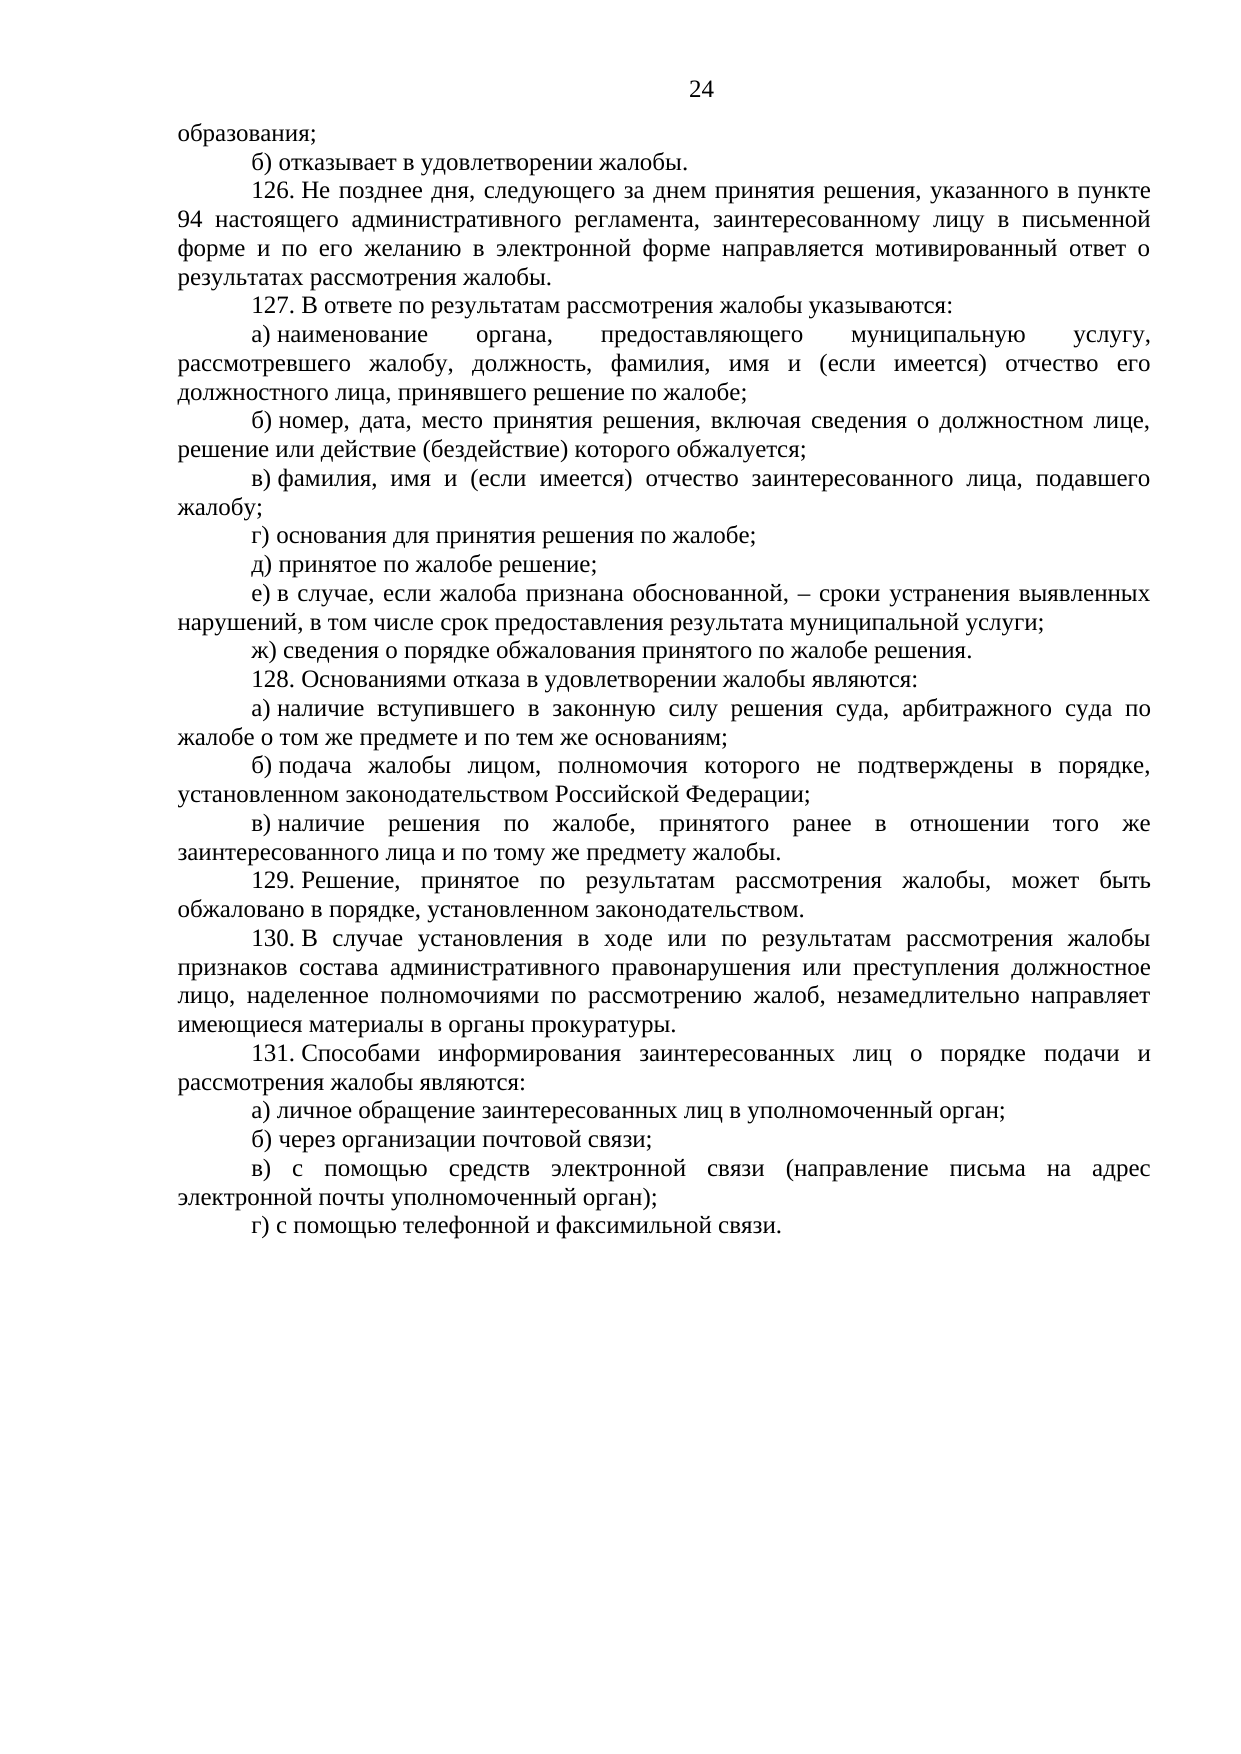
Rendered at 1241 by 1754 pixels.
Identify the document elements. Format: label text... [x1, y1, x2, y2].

text б) через организации почтовой связи; [177, 1124, 1152, 1153]
text ж) сведения о порядке обжалования принятого по жалобе решения. [177, 636, 1152, 664]
text 130. В случае установления в ходе или по результатам рассмотрения жалобы признаков состава административного правонарушения или преступления должностное лицо, наделенное полномочиями по рассмотрению жалоб, незамедлительно направляет имеющиеся материалы в органы прокуратуры. [177, 923, 1152, 1038]
text б) подача жалобы лицом, полномочия которого не подтверждены в порядке, установленном законодательством Российской Федерации; [177, 751, 1152, 808]
text е) в случае, если жалоба признана обоснованной, – сроки устранения выявленных нарушений, в том числе срок предоставления результата муниципальной услуги; [177, 578, 1152, 636]
text в) наличие решения по жалобе, принятого ранее в отношении того же заинтересованного лица и по тому же предмету жалобы. [177, 808, 1152, 866]
text 127. В ответе по результатам рассмотрения жалобы указываются: [177, 291, 1152, 319]
text 128. Основаниями отказа в удовлетворении жалобы являются: [177, 664, 1152, 693]
text г) с помощью телефонной и факсимильной связи. [177, 1211, 1152, 1239]
text б) отказывает в удовлетворении жалобы. [177, 147, 1152, 176]
text 131. Способами информирования заинтересованных лиц о порядке подачи и рассмотрения жалобы являются: [177, 1038, 1152, 1096]
text 126. Не позднее дня, следующего за днем принятия решения, указанного в пункте 94 настоящего административного регламента, заинтересованному лицу в письменной форме и по его желанию в электронной форме направляется мотивированный ответ о результатах рассмотрения жалобы. [177, 176, 1152, 291]
text 129. Решение, принятое по результатам рассмотрения жалобы, может быть обжаловано в порядке, установленном законодательством. [177, 866, 1152, 923]
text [177, 118, 1152, 147]
text а) личное обращение заинтересованных лиц в уполномоченный орган; [177, 1096, 1152, 1124]
text в) фамилия, имя и (если имеется) отчество заинтересованного лица, подавшего жалобу; [177, 463, 1152, 521]
text а) наименование органа, предоставляющего муниципальную услугу, рассмотревшего жалобу, должность, фамилия, имя и (если имеется) отчество его должностного лица, принявшего решение по жалобе; [177, 319, 1152, 406]
text в) с помощью средств электронной связи (направление письма на адрес электронной почты уполномоченный орган); [177, 1153, 1152, 1211]
text д) принятое по жалобе решение; [177, 549, 1152, 578]
text а) наличие вступившего в законную силу решения суда, арбитражного суда по жалобе о том же предмете и по тем же основаниям; [177, 693, 1152, 751]
text г) основания для принятия решения по жалобе; [177, 521, 1152, 549]
text б) номер, дата, место принятия решения, включая сведения о должностном лице, решение или действие (бездействие) которого обжалуется; [177, 406, 1152, 463]
